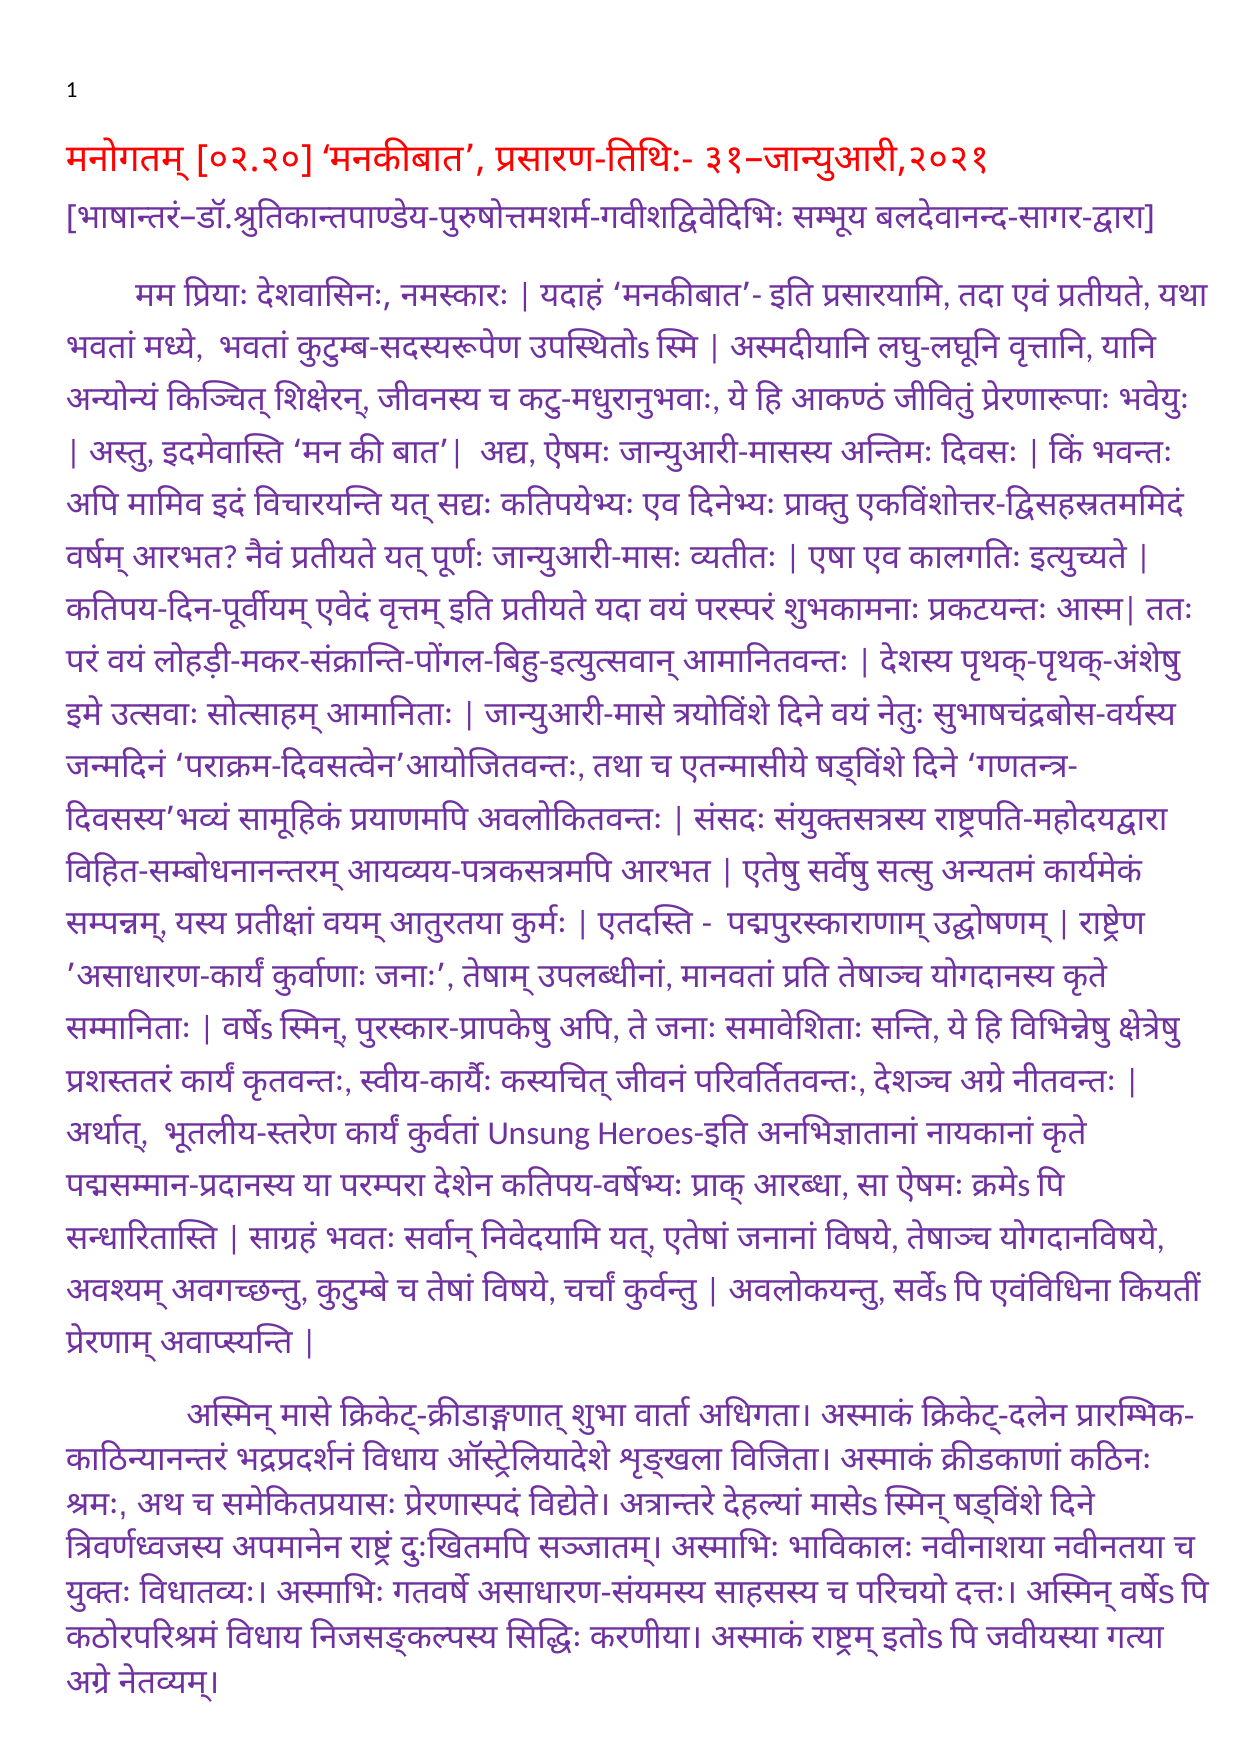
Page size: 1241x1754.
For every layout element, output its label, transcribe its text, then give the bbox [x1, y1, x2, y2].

text मम प्रियाः देशवासिनः, नमस्कारः | यदाहं ‘मनकीबात’- इति प्रसारयामि, तदा एवं प्रतीयते, यथा भवतां मध्ये, भवतां कुटुम्ब-सदस्यरूपेण उपस्थितोsस्मि | अस्मदीयानि लघु-लघूनि वृत्तानि, यानि अन्योन्यं किञ्चित् शिक्षेरन्, जीवनस्य च कटु-मधुरानुभवाः, ये हि आकण्ठं जीवितुं प्रेरणारूपाः भवेयुः | अस्तु, इदमेवास्ति ‘मन की बात’| अद्य, ऐषमः जान्युआरी-मासस्य अन्तिमः दिवसः | किं भवन्तः अपि मामिव इदं विचारयन्ति यत् सद्यः कतिपयेभ्यः एव दिनेभ्यः प्राक्तु एकविंशोत्तर-द्विसहस्रतममिदं वर्षम् आरभत? नैवं प्रतीयते यत् पूर्णः जान्युआरी-मासः व्यतीतः | एषा एव कालगतिः इत्युच्यते | कतिपय-दिन-पूर्वीयम् एवेदं वृत्तम् इति प्रतीयते यदा वयं परस्परं शुभकामनाः प्रकटयन्तः आस्म| ततः परं वयं लोहड़ी-मकर-संक्रान्ति-पोंगल-बिहु-इत्युत्सवान् आमानितवन्तः | देशस्य पृथक्-पृथक्-अंशेषु इमे उत्सवाः सोत्साहम् आमानिताः | जान्युआरी-मासे त्रयोविंशे दिने वयं नेतुः सुभाषचंद्रबोस-वर्यस्य जन्मदिनं ‘पराक्रम-दिवसत्वेन’आयोजितवन्तः, तथा च एतन्मासीये षड्विंशे दिने ‘गणतन्त्र-दिवसस्य’भव्यं सामूहिकं प्रयाणमपि अवलोकितवन्तः | संसदः संयुक्तसत्रस्य राष्ट्रपति-महोदयद्वारा विहित-सम्बोधनानन्तरम् आयव्यय-पत्रकसत्रमपि आरभत | एतेषु सर्वेषु सत्सु अन्यतमं कार्यमेकं सम्पन्नम्, यस्य प्रतीक्षां वयम् आतुरतया कुर्मः | एतदस्ति - पद्मपुरस्काराणाम् उद्घोषणम् | राष्ट्रेण ’असाधारण-कार्यं कुर्वाणाः जनाः’, तेषाम् उपलब्धीनां, मानवतां प्रति तेषाञ्च योगदानस्य कृते सम्मानिताः | वर्षेsस्मिन्, पुरस्कार-प्रापकेषु अपि, ते जनाः समावेशिताः सन्ति, ये हि विभिन्नेषु क्षेत्रेषु प्रशस्ततरं कार्यं कृतवन्तः, स्वीय-कार्यैः कस्यचित् जीवनं परिवर्तितवन्तः, देशञ्च अग्रे नीतवन्तः | अर्थात्, भूतलीय-स्तरेण कार्यं कुर्वतां Unsung Heroes-इति अनभिज्ञातानां नायकानां कृते पद्मसम्मान-प्रदानस्य या परम्परा देशेन कतिपय-वर्षेभ्यः प्राक् आरब्धा, सा ऐषमः क्रमेsपि सन्धारितास्ति | साग्रहं भवतः सर्वान् निवेदयामि यत्, एतेषां जनानां विषये, तेषाञ्च योगदानविषये, अवश्यम् अवगच्छन्तु, कुटुम्बे च तेषां विषये, चर्चां कुर्वन्तु | अवलोकयन्तु, सर्वेsपि एवंविधिना कियतीं प्रेरणाम् अवाप्स्यन्ति | [66, 270, 1212, 1367]
text अस्मिन् मासे क्रिकेट्-क्रीडाङ्गणात् शुभा वार्ता अधिगता। अस्माकं क्रिकेट्-दलेन प्रारम्भिक-काठिन्यानन्तरं भद्रप्रदर्शनं विधाय ऑस्ट्रेलियादेशे शृङ्खला विजिता। अस्माकं क्रीडकाणां कठिनः श्रमः, अथ च समेकितप्रयासः प्रेरणास्पदं विद्येते। अत्रान्तरे देहल्यां मासेsस्मिन् षड्विंशे दिने त्रिवर्णध्वजस्य अपमानेन राष्ट्रं दुःखितमपि सञ्जातम्। अस्माभिः भाविकालः नवीनाशया नवीनतया च युक्तः विधातव्यः। अस्माभिः गतवर्षे असाधारण-संयमस्य साहसस्य च परिचयो दत्तः। अस्मिन् वर्षेsपि कठोरपरिश्रमं विधाय निजसङ्कल्पस्य सिद्धिः करणीया। अस्माकं राष्ट्रम् इतोsपि जवीयस्या गत्या अग्रे नेतव्यम्। [66, 1395, 1212, 1707]
text मनोगतम् [०२.२०] ‘मनकीबात’, प्रसारण-तिथि:- ३१–जान्युआरी,२०२१ [भाषान्तरं–डॉ.श्रुतिकान्तपाण्डेय-पुरुषोत्तमशर्म-गवीशद्विवेदिभिः सम्भूय बलदेवानन्द-सागर-द्वारा] [66, 131, 1212, 242]
